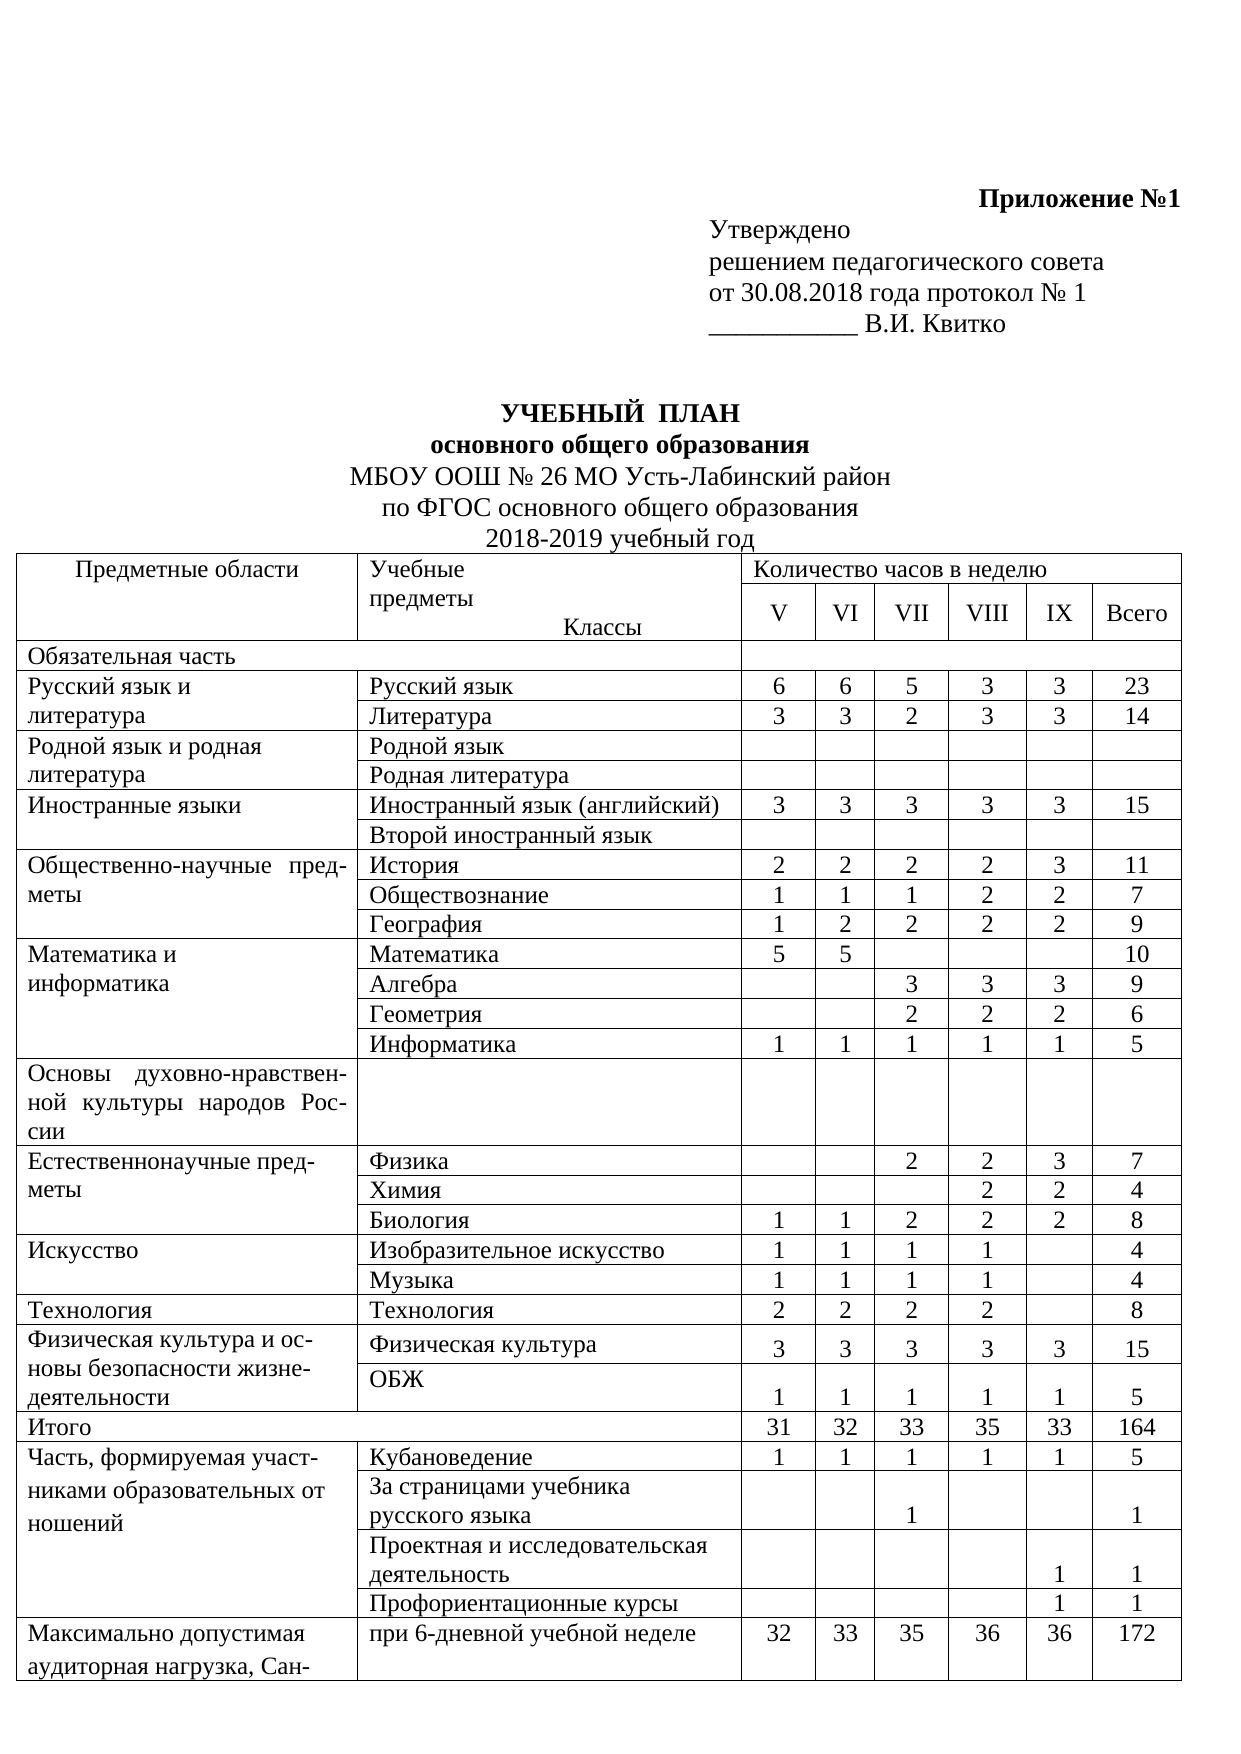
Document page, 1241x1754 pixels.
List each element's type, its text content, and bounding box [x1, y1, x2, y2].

table_cell 1 [742, 910, 815, 938]
table_cell Математика [358, 939, 741, 968]
table_cell 8 [1093, 1295, 1181, 1323]
table_cell [742, 1530, 815, 1587]
table_cell 3 [816, 790, 874, 819]
table_cell [358, 1059, 741, 1145]
table_cell 1 [949, 1235, 1026, 1264]
table_cell 3 [1027, 850, 1092, 879]
table_cell 1 [949, 1364, 1026, 1411]
table_cell 1 [1027, 1530, 1092, 1587]
text Приложение №1 [472, 182, 1181, 214]
table_cell 2 [816, 910, 874, 938]
text решением педагогического совета [709, 245, 1181, 276]
table_cell 5 [1093, 1029, 1181, 1057]
table_cell Основы духовно-нравственной культуры народов России [17, 1059, 357, 1145]
table_cell 32 [816, 1412, 874, 1441]
table_cell 2 [949, 880, 1026, 908]
table_cell Часть, формируемая участниками образовательных от ношений [17, 1442, 357, 1617]
table_cell Профориентационные курсы [358, 1589, 741, 1617]
table_cell 6 [1093, 999, 1181, 1028]
table_cell Технология [17, 1295, 357, 1323]
table_cell 1 [742, 1235, 815, 1264]
table_cell [816, 731, 874, 759]
table_cell Геометрия [358, 999, 741, 1028]
table_cell 2 [875, 701, 948, 730]
text МБОУ ООШ № 26 МО Усть-Лабинский район [59, 460, 1181, 491]
table_cell 6 [742, 671, 815, 700]
table_cell [742, 969, 815, 998]
table_cell 2 [949, 999, 1026, 1028]
table_cell 31 [742, 1412, 815, 1441]
table_cell 33 [816, 1618, 874, 1680]
table_cell VII [875, 584, 948, 640]
table_cell 2 [875, 1146, 948, 1174]
table_cell 10 [1093, 939, 1181, 968]
table_cell 5 [1093, 1442, 1181, 1470]
table_cell [949, 731, 1026, 759]
text основного общего образования [59, 428, 1181, 460]
table_cell 9 [1093, 969, 1181, 998]
table_cell [742, 1146, 815, 1174]
table_header Предметные области [17, 554, 357, 640]
table_cell Родной язык и родная литература [17, 731, 357, 789]
text Учебный план [59, 397, 1181, 428]
table_cell 1 [1027, 1364, 1092, 1411]
table_cell 3 [742, 790, 815, 819]
table_cell 1 [875, 1442, 948, 1470]
table_cell 1 [875, 1235, 948, 1264]
table_cell 1 [742, 1205, 815, 1234]
table_cell [742, 999, 815, 1028]
table_cell 3 [875, 969, 948, 998]
table_cell 3 [816, 1325, 874, 1363]
table_cell 1 [1027, 1442, 1092, 1470]
table_cell 3 [1027, 1325, 1092, 1363]
table_cell [816, 1146, 874, 1174]
table_cell [875, 820, 948, 849]
table_cell 4 [1093, 1235, 1181, 1264]
table_cell [1027, 1471, 1092, 1529]
table_cell [816, 1530, 874, 1587]
table_cell [742, 1176, 815, 1204]
table_cell 3 [949, 790, 1026, 819]
table_cell 1 [742, 1029, 815, 1057]
table_cell 1 [875, 1471, 948, 1529]
table_cell 2 [875, 1205, 948, 1234]
table_cell 2 [875, 1295, 948, 1323]
table_cell 2 [875, 999, 948, 1028]
table_cell Алгебра [358, 969, 741, 998]
table_cell Биология [358, 1205, 741, 1234]
table_cell 1 [742, 1364, 815, 1411]
text 2018-2019 учебный год [59, 522, 1181, 553]
table_cell 1 [742, 1265, 815, 1294]
table_cell 15 [1093, 790, 1181, 819]
table_cell 4 [1093, 1176, 1181, 1204]
table_cell Русский язык [358, 671, 741, 700]
table_cell [816, 820, 874, 849]
table_cell IX [1027, 584, 1092, 640]
table_cell [1093, 761, 1181, 789]
table_cell [949, 1059, 1026, 1145]
table_cell 1 [875, 1364, 948, 1411]
table_cell [1027, 1235, 1092, 1264]
table_cell Родной язык [358, 731, 741, 759]
table_cell 5 [1093, 1364, 1181, 1411]
table_cell [816, 999, 874, 1028]
table_cell 9 [1093, 910, 1181, 938]
table_cell [816, 969, 874, 998]
table_cell [816, 1589, 874, 1617]
table_cell 1 [816, 1265, 874, 1294]
table_cell 1 [949, 1029, 1026, 1057]
table_cell 2 [1027, 880, 1092, 908]
table_cell 1 [816, 1364, 874, 1411]
table_cell 1 [1093, 1530, 1181, 1587]
table_cell 1 [816, 880, 874, 908]
table_cell 1 [875, 880, 948, 908]
table_cell 2 [949, 850, 1026, 879]
table_cell Всего [1093, 584, 1181, 640]
table_cell [742, 1589, 815, 1617]
table_cell Иностранный язык (английский) [358, 790, 741, 819]
table_cell 5 [816, 939, 874, 968]
table_cell 1 [949, 1442, 1026, 1470]
table_cell 3 [949, 969, 1026, 998]
table_cell 3 [1027, 1146, 1092, 1174]
table_cell 2 [742, 1295, 815, 1323]
table_cell 35 [949, 1412, 1026, 1441]
table_cell Родная литература [358, 761, 741, 789]
table_cell Математика и информатика [17, 939, 357, 1057]
table_cell 2 [1027, 910, 1092, 938]
table_cell 3 [949, 1325, 1026, 1363]
table_cell [816, 1059, 874, 1145]
table_cell Обязательная часть [17, 641, 741, 670]
table_cell 14 [1093, 701, 1181, 730]
table_cell 3 [875, 1325, 948, 1363]
table_cell 2 [1027, 1205, 1092, 1234]
table_cell [742, 641, 1181, 670]
table_cell [816, 1176, 874, 1204]
table_cell 33 [1027, 1412, 1092, 1441]
table_cell 2 [875, 910, 948, 938]
table_cell 2 [1027, 1176, 1092, 1204]
table_cell 5 [875, 671, 948, 700]
table_cell [875, 1530, 948, 1587]
table_cell [742, 820, 815, 849]
table_cell 8 [1093, 1205, 1181, 1234]
table_cell [949, 761, 1026, 789]
table_cell Русский язык и литература [17, 671, 357, 730]
table_cell [1027, 1295, 1092, 1323]
table_cell 1 [949, 1265, 1026, 1294]
table_cell [949, 939, 1026, 968]
table_cell 36 [1027, 1618, 1092, 1680]
table_cell 1 [1093, 1471, 1181, 1529]
table_cell Общественно-научные предметы [17, 850, 357, 938]
table_cell Изобразительное искусство [358, 1235, 741, 1264]
table_cell [1093, 1059, 1181, 1145]
table_cell 2 [742, 850, 815, 879]
table_cell 7 [1093, 1146, 1181, 1174]
table_cell За страницами учебника русского языка [358, 1471, 741, 1529]
table_cell 1 [875, 1265, 948, 1294]
table_cell 2 [816, 850, 874, 879]
table_cell 5 [742, 939, 815, 968]
table_cell [875, 1176, 948, 1204]
table_cell Обществознание [358, 880, 741, 908]
table_cell Итого [17, 1412, 741, 1441]
table_cell 3 [1027, 969, 1092, 998]
text ___________ В.И. Квитко [709, 307, 1181, 338]
table_cell 35 [875, 1618, 948, 1680]
table_cell Физика [358, 1146, 741, 1174]
table_cell 3 [949, 701, 1026, 730]
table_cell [358, 1618, 741, 1680]
table_cell [875, 939, 948, 968]
table_cell 23 [1093, 671, 1181, 700]
table_cell [949, 1530, 1026, 1587]
table_cell VIII [949, 584, 1026, 640]
table_cell [1093, 820, 1181, 849]
table_cell Физическая культура [358, 1325, 741, 1363]
table_cell 2 [816, 1295, 874, 1323]
text от 30.08.2018 года протокол № 1 [709, 276, 1181, 307]
table_cell 36 [949, 1618, 1026, 1680]
table_cell ОБЖ [358, 1364, 741, 1411]
table_cell [875, 1059, 948, 1145]
text Утверждено [709, 214, 1181, 245]
table_cell 2 [875, 850, 948, 879]
table_cell 2 [949, 1146, 1026, 1174]
table_header Учебные предметы Классы [358, 554, 741, 640]
table_cell Проектная и исследовательская деятельность [358, 1530, 741, 1587]
table_cell 1 [816, 1235, 874, 1264]
table_cell V [742, 584, 815, 640]
table_cell 1 [875, 1029, 948, 1057]
table_cell [816, 761, 874, 789]
table_cell [875, 1589, 948, 1617]
table_cell 1 [1027, 1029, 1092, 1057]
table_cell 3 [742, 1325, 815, 1363]
table_cell 2 [949, 910, 1026, 938]
table_cell 1 [742, 1442, 815, 1470]
table_cell [1027, 820, 1092, 849]
table_cell [1027, 1059, 1092, 1145]
table_cell 172 [1093, 1618, 1181, 1680]
table_cell 1 [816, 1029, 874, 1057]
table_cell 1 [742, 880, 815, 908]
table_cell 1 [816, 1205, 874, 1234]
table_cell Музыка [358, 1265, 741, 1294]
table_cell Информатика [358, 1029, 741, 1057]
table_cell [742, 1471, 815, 1529]
table_cell [742, 1059, 815, 1145]
table_cell История [358, 850, 741, 879]
table_cell [1027, 761, 1092, 789]
text по ФГОС основного общего образования [59, 491, 1181, 522]
table_cell 3 [875, 790, 948, 819]
table_cell 3 [1027, 671, 1092, 700]
table_cell 3 [816, 701, 874, 730]
table_cell Химия [358, 1176, 741, 1204]
table_cell Иностранные языки [17, 790, 357, 849]
table_cell Кубановедение [358, 1442, 741, 1470]
table_cell [1027, 1265, 1092, 1294]
table_cell 7 [1093, 880, 1181, 908]
table_cell 33 [875, 1412, 948, 1441]
table_cell 1 [1093, 1589, 1181, 1617]
table_cell 6 [816, 671, 874, 700]
table_cell 1 [1027, 1589, 1092, 1617]
table_cell 11 [1093, 850, 1181, 879]
table_cell 2 [949, 1205, 1026, 1234]
table_cell [875, 761, 948, 789]
table_cell 3 [1027, 701, 1092, 730]
table_cell Технология [358, 1295, 741, 1323]
table_cell 2 [949, 1176, 1026, 1204]
table_cell [1027, 939, 1092, 968]
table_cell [17, 1618, 357, 1680]
table_cell [1093, 731, 1181, 759]
table_cell 3 [1027, 790, 1092, 819]
table_cell 4 [1093, 1265, 1181, 1294]
table_cell [1027, 731, 1092, 759]
table_header Количество часов в неделю [742, 554, 1181, 583]
table_cell [949, 1589, 1026, 1617]
table_cell 2 [949, 1295, 1026, 1323]
table_cell 3 [742, 701, 815, 730]
table_cell 164 [1093, 1412, 1181, 1441]
table_cell [949, 1471, 1026, 1529]
table_cell 32 [742, 1618, 815, 1680]
table_cell 2 [1027, 999, 1092, 1028]
table_cell География [358, 910, 741, 938]
table_cell [816, 1471, 874, 1529]
table_cell Искусство [17, 1235, 357, 1294]
table_cell 15 [1093, 1325, 1181, 1363]
table_cell Физическая культура и основы безопасности жизнедеятельности [17, 1325, 357, 1411]
table_cell VI [816, 584, 874, 640]
table_cell 3 [949, 671, 1026, 700]
table_cell Второй иностранный язык [358, 820, 741, 849]
table_cell [949, 820, 1026, 849]
table_cell [742, 731, 815, 759]
table_cell 1 [816, 1442, 874, 1470]
table_cell Естественнонаучные предметы [17, 1146, 357, 1234]
table_cell Литература [358, 701, 741, 730]
table_cell [742, 761, 815, 789]
table_cell [875, 731, 948, 759]
